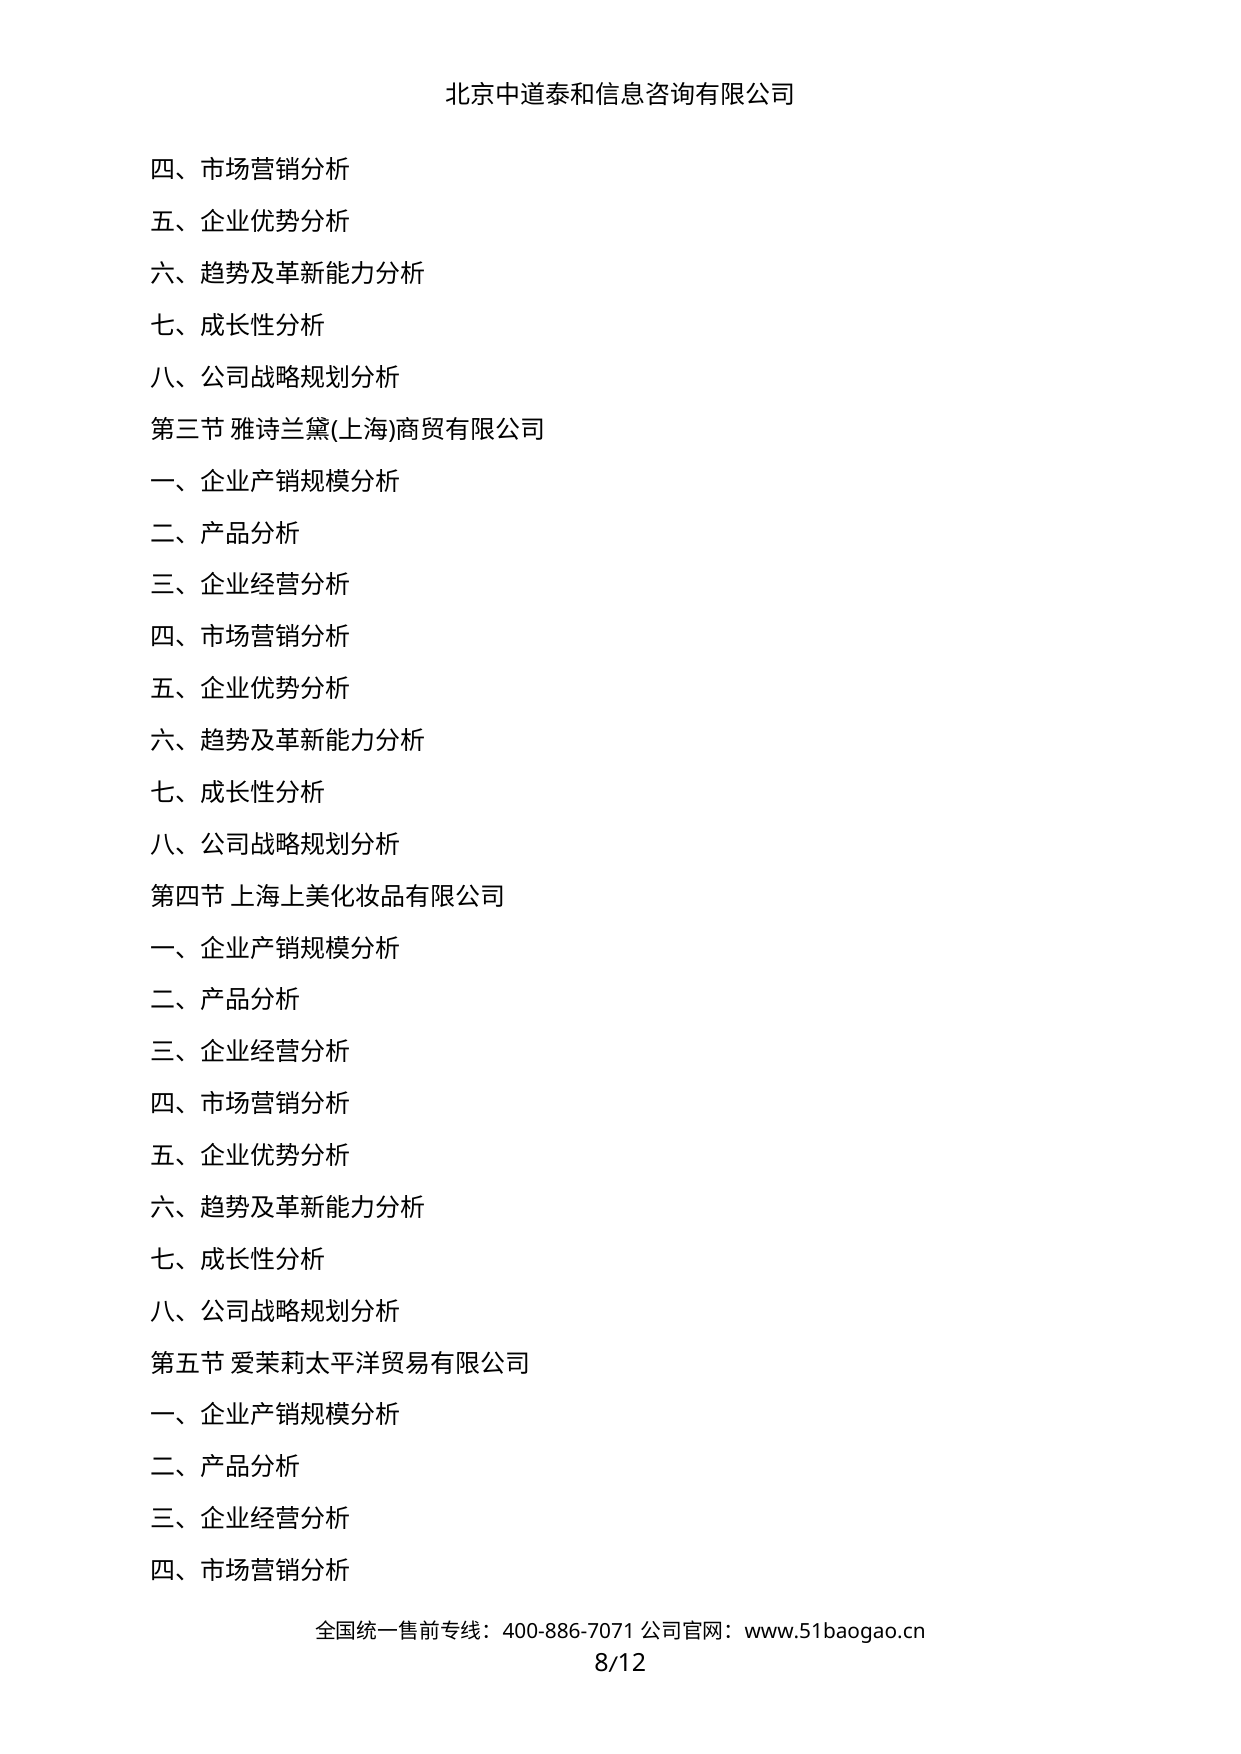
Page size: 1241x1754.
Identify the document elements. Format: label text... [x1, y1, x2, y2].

text 七、成长性分析 [150, 1239, 1090, 1276]
text 第三节 雅诗兰黛(上海)商贸有限公司 [150, 409, 1090, 446]
text 八、公司战略规划分析 [150, 1291, 1090, 1327]
text 四、市场营销分析 [150, 150, 1090, 186]
text 四、市场营销分析 [150, 1551, 1090, 1587]
text 一、企业产销规模分析 [150, 461, 1090, 497]
text 五、企业优势分析 [150, 202, 1090, 238]
text 八、公司战略规划分析 [150, 357, 1090, 394]
text 六、趋势及革新能力分析 [150, 254, 1090, 290]
text 三、企业经营分析 [150, 565, 1090, 601]
text 一、企业产销规模分析 [150, 928, 1090, 964]
text 六、趋势及革新能力分析 [150, 1187, 1090, 1224]
text 三、企业经营分析 [150, 1499, 1090, 1535]
text 七、成长性分析 [150, 306, 1090, 342]
text 五、企业优势分析 [150, 669, 1090, 705]
text 五、企业优势分析 [150, 1136, 1090, 1172]
text 七、成长性分析 [150, 772, 1090, 809]
text 四、市场营销分析 [150, 617, 1090, 653]
text 第四节 上海上美化妆品有限公司 [150, 876, 1090, 912]
text 四、市场营销分析 [150, 1084, 1090, 1120]
text 二、产品分析 [150, 980, 1090, 1016]
text 二、产品分析 [150, 513, 1090, 549]
text 三、企业经营分析 [150, 1032, 1090, 1068]
text 二、产品分析 [150, 1447, 1090, 1483]
text 六、趋势及革新能力分析 [150, 721, 1090, 757]
text 一、企业产销规模分析 [150, 1395, 1090, 1431]
text 第五节 爱茉莉太平洋贸易有限公司 [150, 1343, 1090, 1379]
text 八、公司战略规划分析 [150, 824, 1090, 861]
